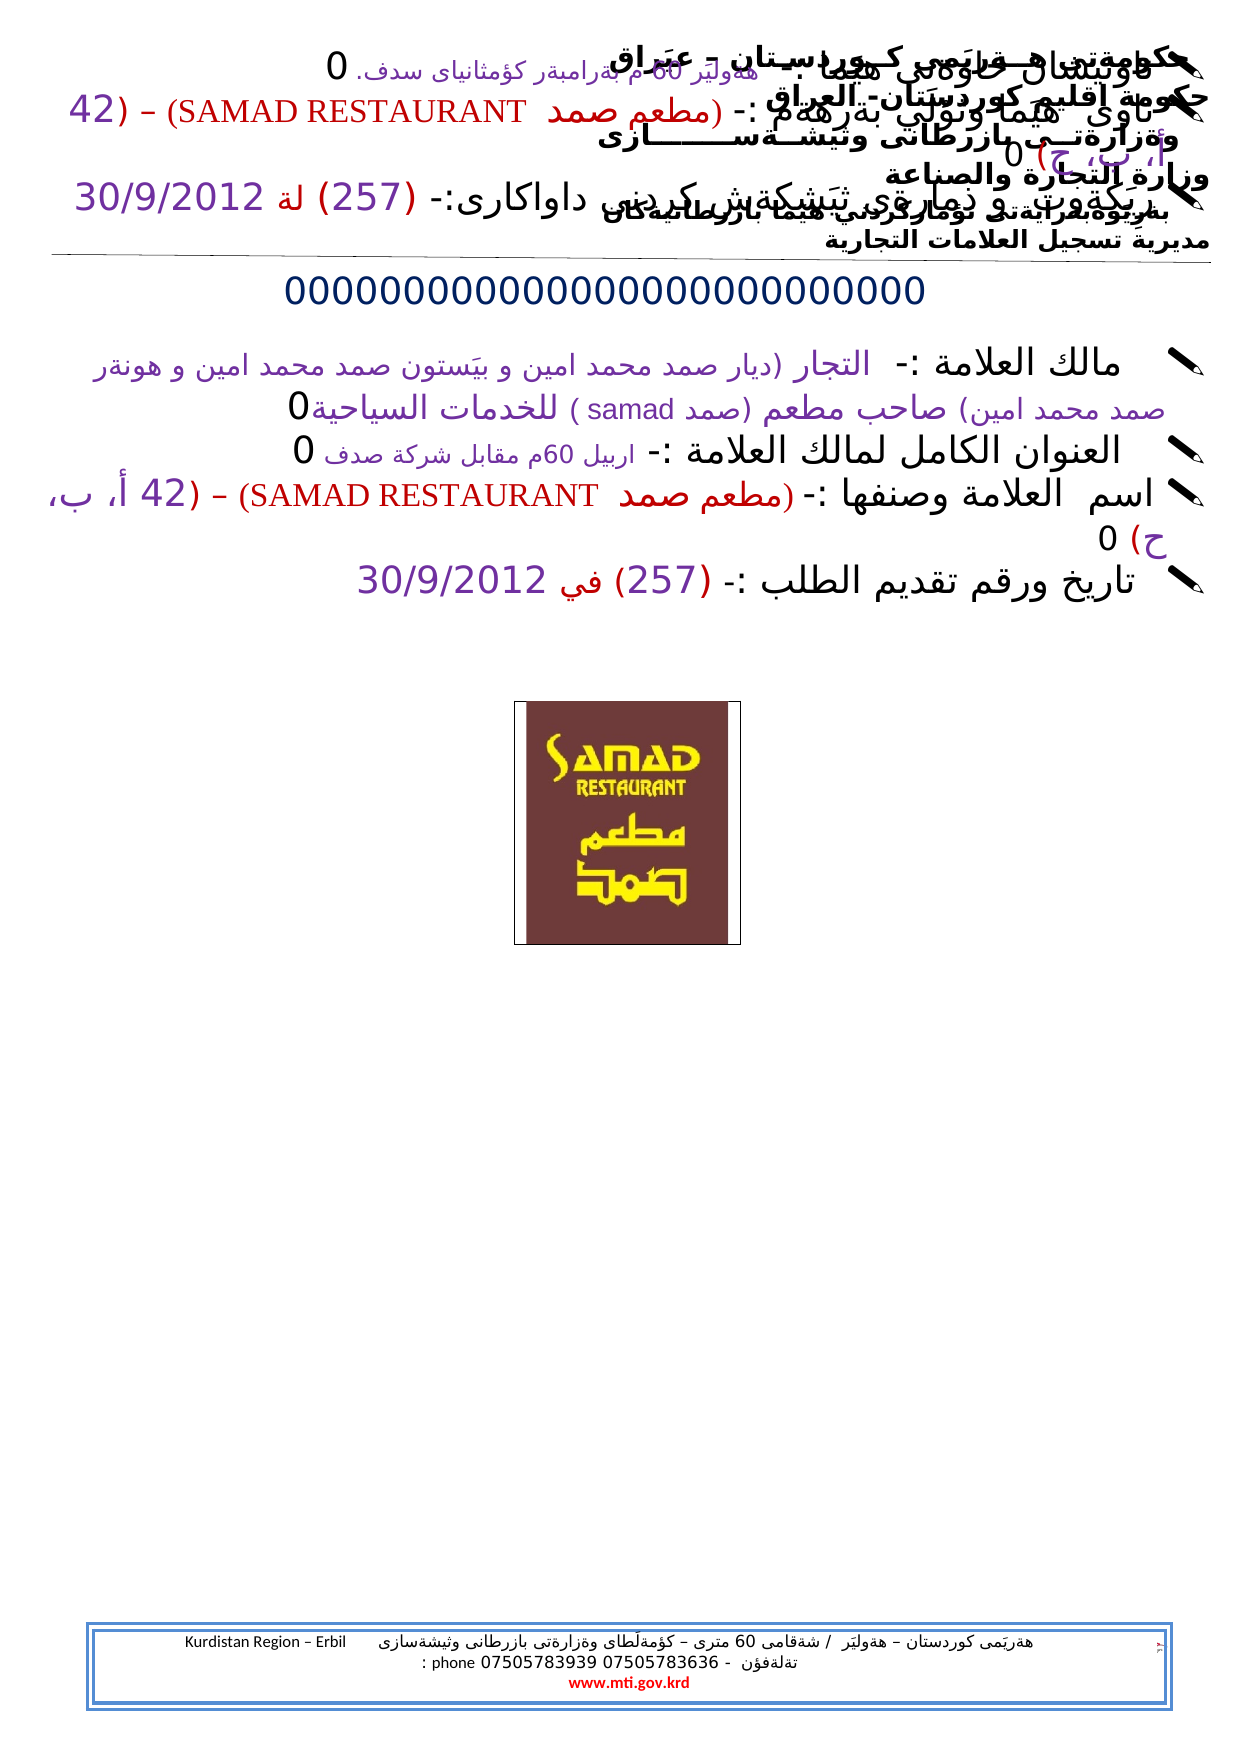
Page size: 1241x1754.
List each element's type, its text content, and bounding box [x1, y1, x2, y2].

list ناوى هيَما وثؤلَي بةرهةم :- (مطعم صمد SAMAD RESTAURANT) – (42 أ، ب، ح) 0 [44, 88, 1166, 175]
text 000000000000000000000000000 [44, 270, 1166, 314]
list مالك العلامة :- التجار (ديار صمد محمد امين و بيَستون صمد محمد امين و هونةر صمد محمد امين) صاحب مطعم (صمد samad ) للخدمات السياحية0 [44, 341, 1166, 428]
picture [1157, 1634, 1164, 1656]
list ناونيشان خاوةنى هيَما :- هةوليَر 60 م بةرامبةر كؤمثانياى سدف. 0 [44, 44, 1166, 88]
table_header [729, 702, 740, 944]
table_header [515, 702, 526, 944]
picture [526, 701, 729, 944]
list تاريخ ورقم تقديم الطلب :- (257) في 30/9/2012 [44, 559, 1166, 603]
list ريَكةوت و ذمارةى ثيَشكةش كردنى داواكارى:- (257) لة 30/9/2012 [44, 175, 1166, 219]
list العنوان الكامل لمالك العلامة :- اربيل 60م مقابل شركة صدف 0 [44, 428, 1166, 472]
list اسم العلامة وصنفها :- (مطعم صمد SAMAD RESTAURANT) – (42 أ، ب، ح) 0 [44, 472, 1166, 559]
